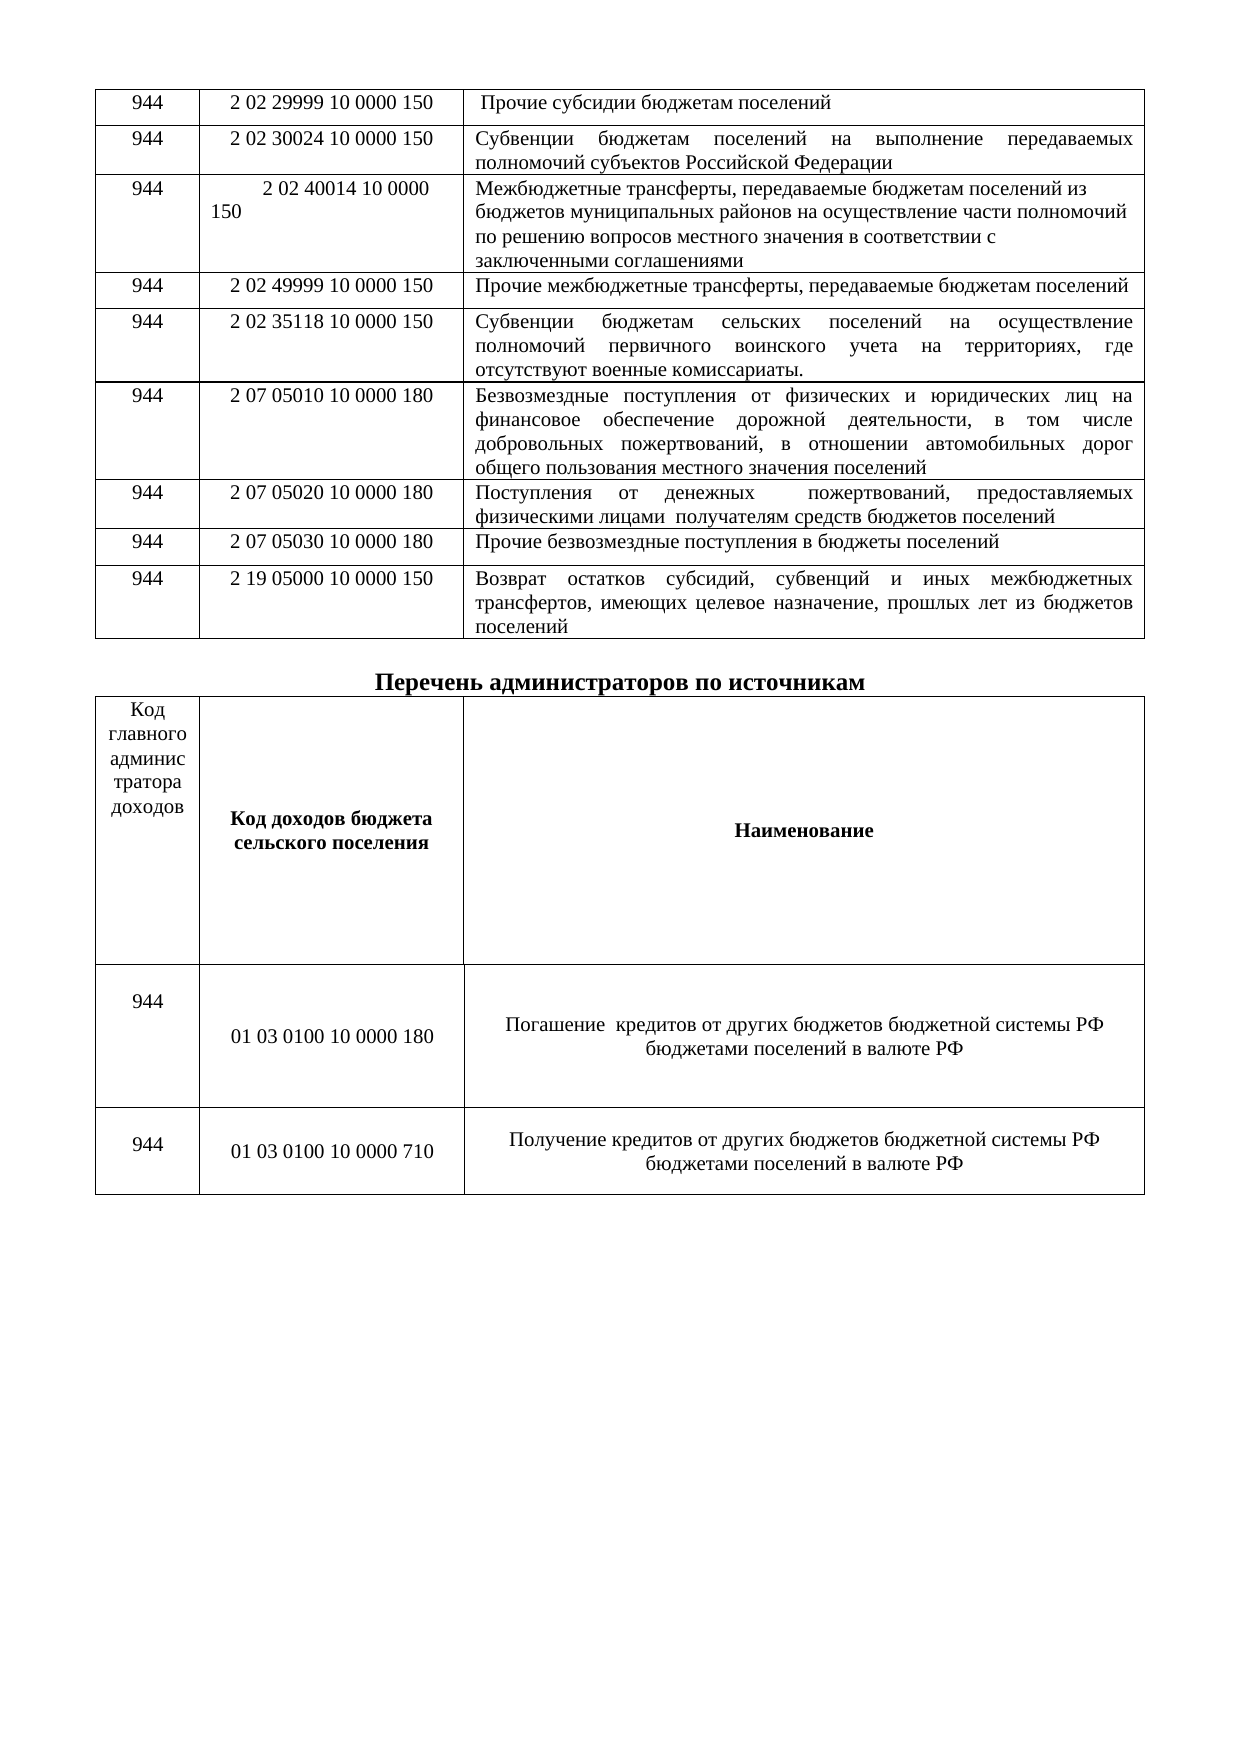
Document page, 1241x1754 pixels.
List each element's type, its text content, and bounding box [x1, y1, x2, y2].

table_cell Субвенции бюджетам поселений на выполнение передаваемых полномочий субъектов Российской Федерации [464, 126, 1144, 174]
table_cell 01 03 0100 10 0000 180 [200, 965, 464, 1107]
table_cell 944 [96, 126, 199, 174]
table_cell 2 02 49999 10 0000 150 [200, 273, 463, 308]
table_cell 01 03 0100 10 0000 710 [200, 1108, 464, 1193]
table_cell Субвенции бюджетам сельских поселений на осуществление полномочий первичного воинского учета на территориях, где отсутствуют военные комиссариаты. [464, 309, 1144, 381]
table_cell 944 [96, 309, 199, 381]
table_cell Погашение кредитов от других бюджетов бюджетной системы РФ бюджетами поселений в валюте РФ [465, 965, 1144, 1107]
table_cell 944 [96, 566, 199, 638]
table_cell 2 02 30024 10 0000 150 [200, 126, 463, 174]
table_cell 944 [96, 529, 199, 564]
table_cell 944 [96, 965, 199, 1107]
table_cell 944 [96, 383, 199, 479]
table_cell Поступления от денежных пожертвований, предоставляемых физическими лицами получателям средств бюджетов поселений [464, 480, 1144, 528]
table_cell 944 [96, 175, 199, 272]
table_cell 944 [96, 273, 199, 308]
table_header Код главного администратора доходов [96, 697, 199, 963]
table_cell Возврат остатков субсидий, субвенций и иных межбюджетных трансфертов, имеющих целевое назначение, прошлых лет из бюджетов поселений [464, 566, 1144, 638]
table_cell Межбюджетные трансферты, передаваемые бюджетам поселений из бюджетов муниципальных районов на осуществление части полномочий по решению вопросов местного значения в соответствии с заключенными соглашениями [464, 175, 1144, 272]
table_cell Прочие межбюджетные трансферты, передаваемые бюджетам поселений [464, 273, 1144, 308]
table_cell 2 07 05010 10 0000 180 [200, 383, 463, 479]
table_cell 944 [96, 1108, 199, 1193]
table_header Наименование [464, 697, 1144, 963]
table_cell 2 02 29999 10 0000 150 [200, 90, 463, 125]
table_cell Безвозмездные поступления от физических и юридических лиц на финансовое обеспечение дорожной деятельности, в том числе добровольных пожертвований, в отношении автомобильных дорог общего пользования местного значения поселений [464, 383, 1144, 479]
text Перечень администраторов по источникам [118, 667, 1122, 696]
table_cell 944 [96, 480, 199, 528]
table_cell Прочие субсидии бюджетам поселений [464, 90, 1144, 125]
table_cell 944 [96, 90, 199, 125]
table_cell 2 02 40014 10 0000 150 [200, 175, 463, 272]
table_cell Прочие безвозмездные поступления в бюджеты поселений [464, 529, 1144, 564]
table_cell 2 07 05020 10 0000 180 [200, 480, 463, 528]
table_cell Получение кредитов от других бюджетов бюджетной системы РФ бюджетами поселений в валюте РФ [465, 1108, 1144, 1193]
table_cell 2 02 35118 10 0000 150 [200, 309, 463, 381]
table_cell 2 07 05030 10 0000 180 [200, 529, 463, 564]
table_cell 2 19 05000 10 0000 150 [200, 566, 463, 638]
table_header Код доходов бюджета сельского поселения [200, 697, 463, 963]
